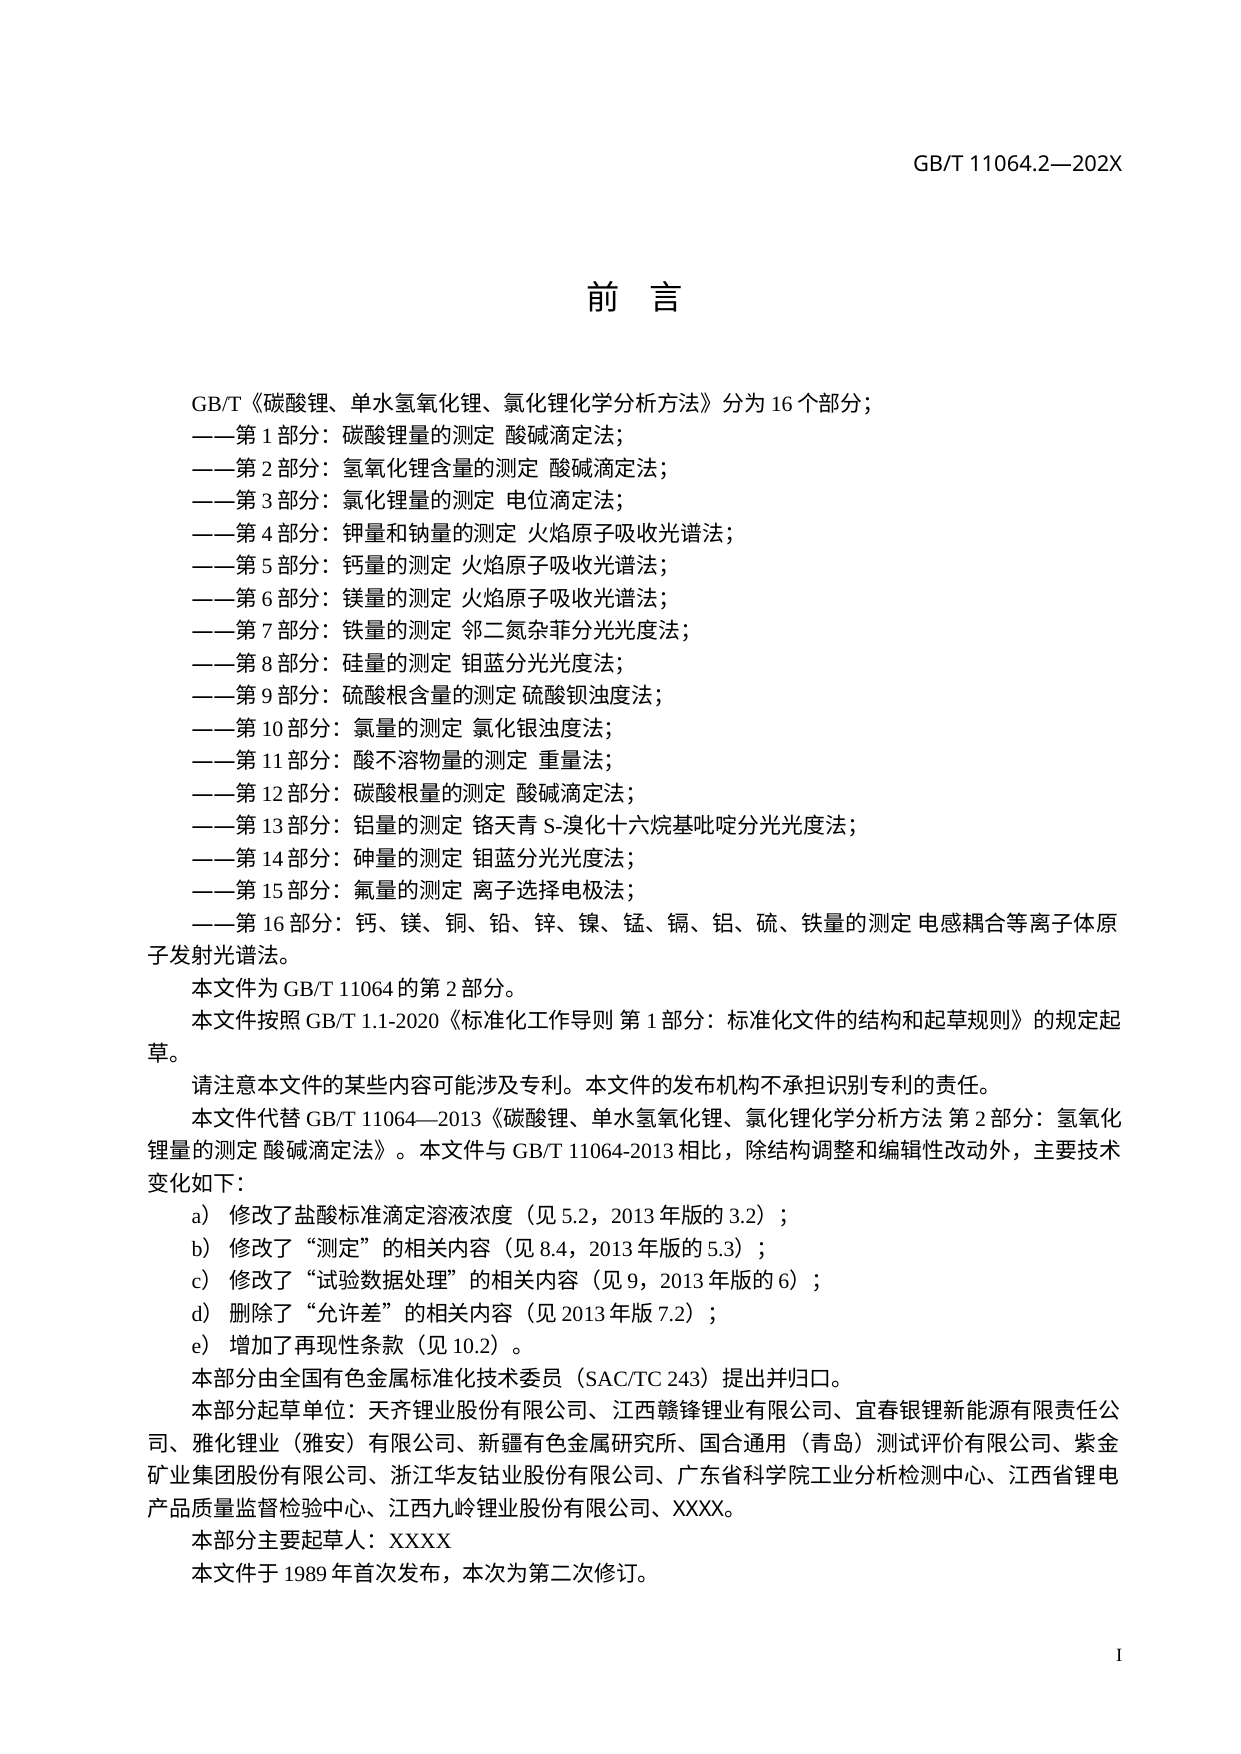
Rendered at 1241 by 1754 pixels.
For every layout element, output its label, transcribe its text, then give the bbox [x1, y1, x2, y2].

text 本文件代替GB/T 11064—2013《碳酸锂、单水氢氧化锂、氯化锂化学分析方法 第2部分：氢氧化锂量的测定 酸碱滴定法》。本文件与GB/T 11064-2013相比，除结构调整和编辑性改动外，主要技术变化如下： [148, 1101, 1122, 1198]
text ——第4部分：钾量和钠量的测定 火焰原子吸收光谱法； [148, 516, 1122, 548]
text ——第14部分：砷量的测定 钼蓝分光光度法； [148, 841, 1122, 873]
text 本文件按照GB/T 1.1-2020《标准化工作导则 第1部分：标准化文件的结构和起草规则》的规定起草。 [148, 1003, 1122, 1068]
text ——第7部分：铁量的测定 邻二氮杂菲分光光度法； [148, 613, 1122, 646]
text ——第12部分：碳酸根量的测定 酸碱滴定法； [148, 776, 1122, 808]
list 删除了“允许差”的相关内容（见2013年版7.2）； [191, 1296, 1122, 1328]
text ——第15部分：氟量的测定 离子选择电极法； [148, 873, 1122, 906]
text ——第6部分：镁量的测定 火焰原子吸收光谱法； [148, 581, 1122, 613]
text 前 言 [148, 262, 1122, 327]
text 本文件为GB/T 11064的第2部分。 [148, 971, 1122, 1003]
text ——第3部分：氯化锂量的测定 电位滴定法； [148, 483, 1122, 516]
text ——第2部分：氢氧化锂含量的测定 酸碱滴定法； [148, 451, 1122, 483]
text 请注意本文件的某些内容可能涉及专利。本文件的发布机构不承担识别专利的责任。 [148, 1068, 1122, 1101]
text GB/T《碳酸锂、单水氢氧化锂、氯化锂化学分析方法》分为16个部分； [148, 386, 1122, 418]
list 修改了“测定”的相关内容（见8.4，2013年版的5.3）； [191, 1231, 1122, 1263]
text ——第8部分：硅量的测定 钼蓝分光光度法； [148, 646, 1122, 678]
text 本文件于1989年首次发布，本次为第二次修订。 [148, 1556, 1122, 1588]
text ——第11部分：酸不溶物量的测定 重量法； [148, 743, 1122, 776]
list 修改了“试验数据处理”的相关内容（见9，2013年版的6）； [191, 1263, 1122, 1296]
list 增加了再现性条款（见10.2）。 [191, 1328, 1122, 1361]
text 本部分起草单位：天齐锂业股份有限公司、江西赣锋锂业有限公司、宜春银锂新能源有限责任公司、雅化锂业（雅安）有限公司、新疆有色金属研究所、国合通用（青岛）测试评价有限公司、紫金矿业集团股份有限公司、浙江华友钴业股份有限公司、广东省科学院工业分析检测中心、江西省锂电产品质量监督检验中心、江西九岭锂业股份有限公司、XXXX。 [148, 1393, 1122, 1523]
text ——第10部分：氯量的测定 氯化银浊度法； [148, 711, 1122, 743]
text ——第1部分：碳酸锂量的测定 酸碱滴定法； [148, 418, 1122, 451]
text 本部分主要起草人：XXXX [148, 1523, 1122, 1556]
text ——第16部分：钙、镁、铜、铅、锌、镍、锰、镉、铝、硫、铁量的测定 电感耦合等离子体原子发射光谱法。 [148, 906, 1122, 971]
list 修改了盐酸标准滴定溶液浓度（见5.2，2013年版的3.2）； [191, 1198, 1122, 1231]
text ——第13部分：铝量的测定 铬天青 S-溴化十六烷基吡啶分光光度法； [148, 808, 1122, 841]
text 本部分由全国有色金属标准化技术委员（SAC/TC 243）提出并归口。 [148, 1361, 1122, 1393]
text ——第5部分：钙量的测定 火焰原子吸收光谱法； [148, 548, 1122, 581]
text ——第9部分：硫酸根含量的测定 硫酸钡浊度法； [148, 678, 1122, 711]
